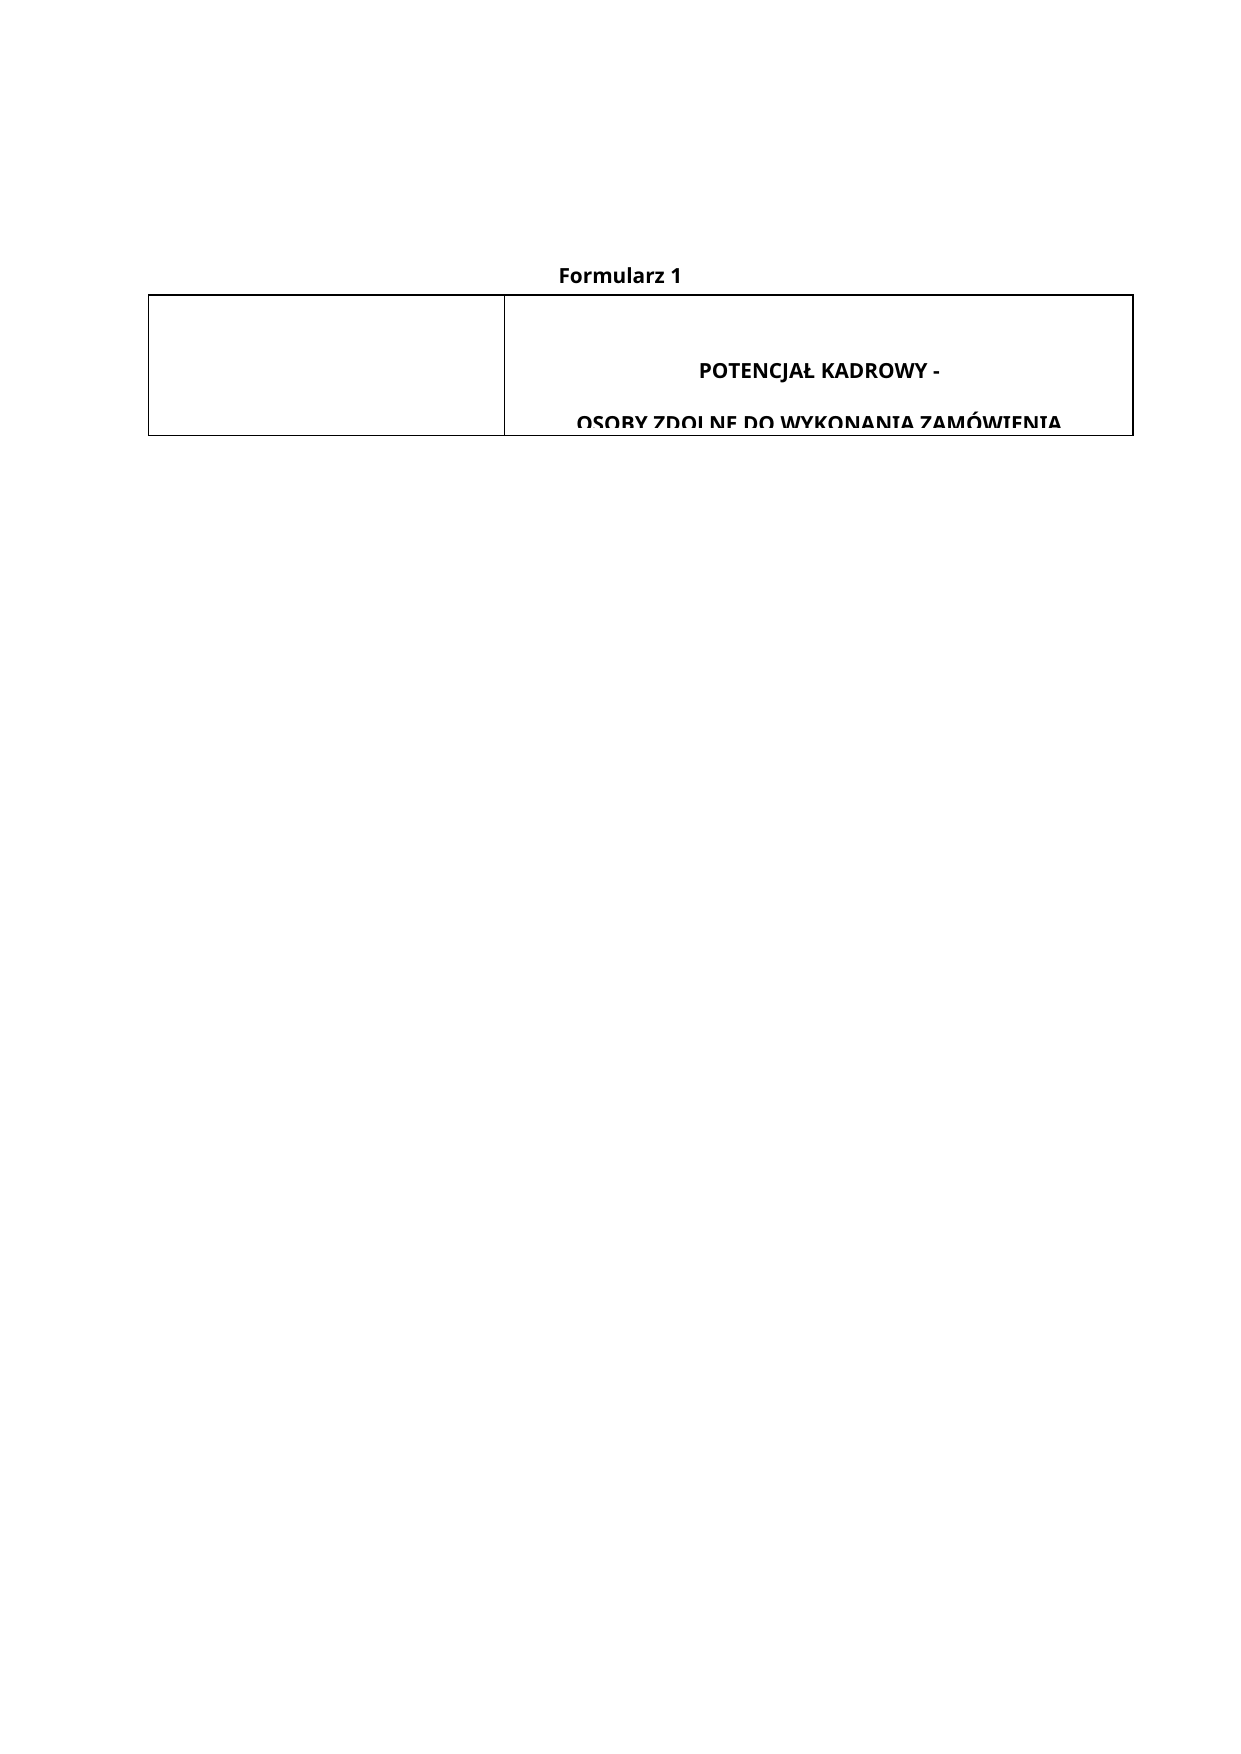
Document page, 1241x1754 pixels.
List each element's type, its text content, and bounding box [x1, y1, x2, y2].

text Formularz 1 [148, 261, 1093, 289]
